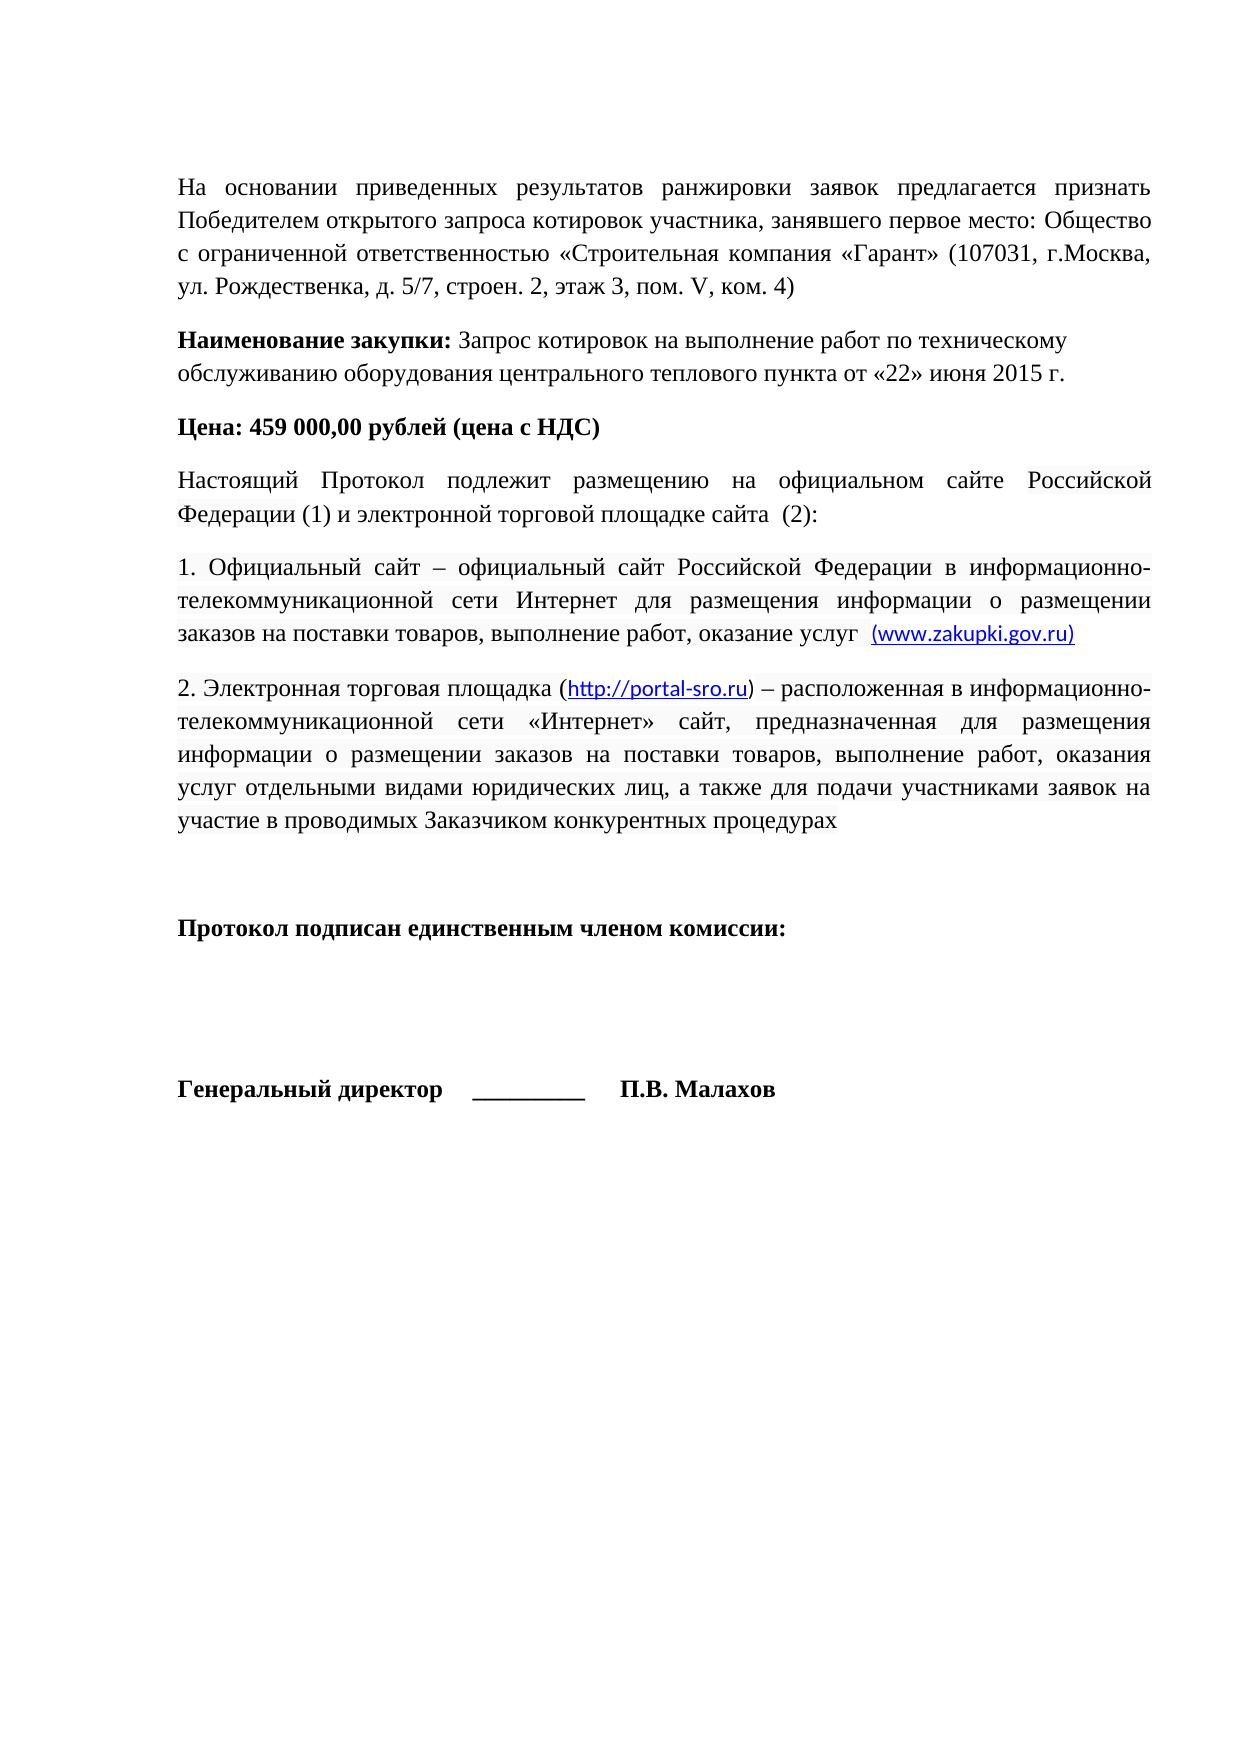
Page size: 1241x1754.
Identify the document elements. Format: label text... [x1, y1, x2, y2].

text Протокол подписан единственным членом комиссии: [177, 913, 1152, 942]
text Цена: 459 000,00 рублей (цена с НДС) [177, 412, 1152, 441]
text 2. Электронная торговая площадка (http://portal-sro.ru) – расположенная в информационно-телекоммуникационной сети «Интернет» сайт, предназначенная для размещения информации о размещении заказов на поставки товаров, выполнение работ, оказания услуг отдельными видами юридических лиц, а также для подачи участниками заявок на участие в проводимых Заказчиком конкурентных процедурах [177, 673, 1152, 706]
text 2. Электронная торговая площадка (http://portal-sro.ru) – расположенная в информационно-телекоммуникационной сети «Интернет» сайт, предназначенная для размещения информации о размещении заказов на поставки товаров, выполнение работ, оказания услуг отдельными видами юридических лиц, а также для подачи участниками заявок на участие в проводимых Заказчиком конкурентных процедурах [177, 801, 1152, 834]
text Генеральный директор _________ П.В. Малахов [177, 1074, 1152, 1103]
text На основании приведенных результатов ранжировки заявок предлагается признать Победителем открытого запроса котировок участника, занявшего первое место: Общество с ограниченной ответственностью «Строительная компания «Гарант» (107031, г.Москва, ул. Рождественка, д. 5/7, строен. 2, этаж 3, пом. V, ком. 4) [177, 172, 1152, 300]
text Настоящий Протокол подлежит размещению на официальном сайте Российской Федерации (1) и электронной торговой площадке сайта (2): [177, 466, 1152, 527]
text 1. Официальный сайт – официальный сайт Российской Федерации в информационно-телекоммуникационной сети Интернет для размещения информации о размещении заказов на поставки товаров, выполнение работ, оказание услуг (www.zakupki.gov.ru) [177, 614, 1152, 648]
